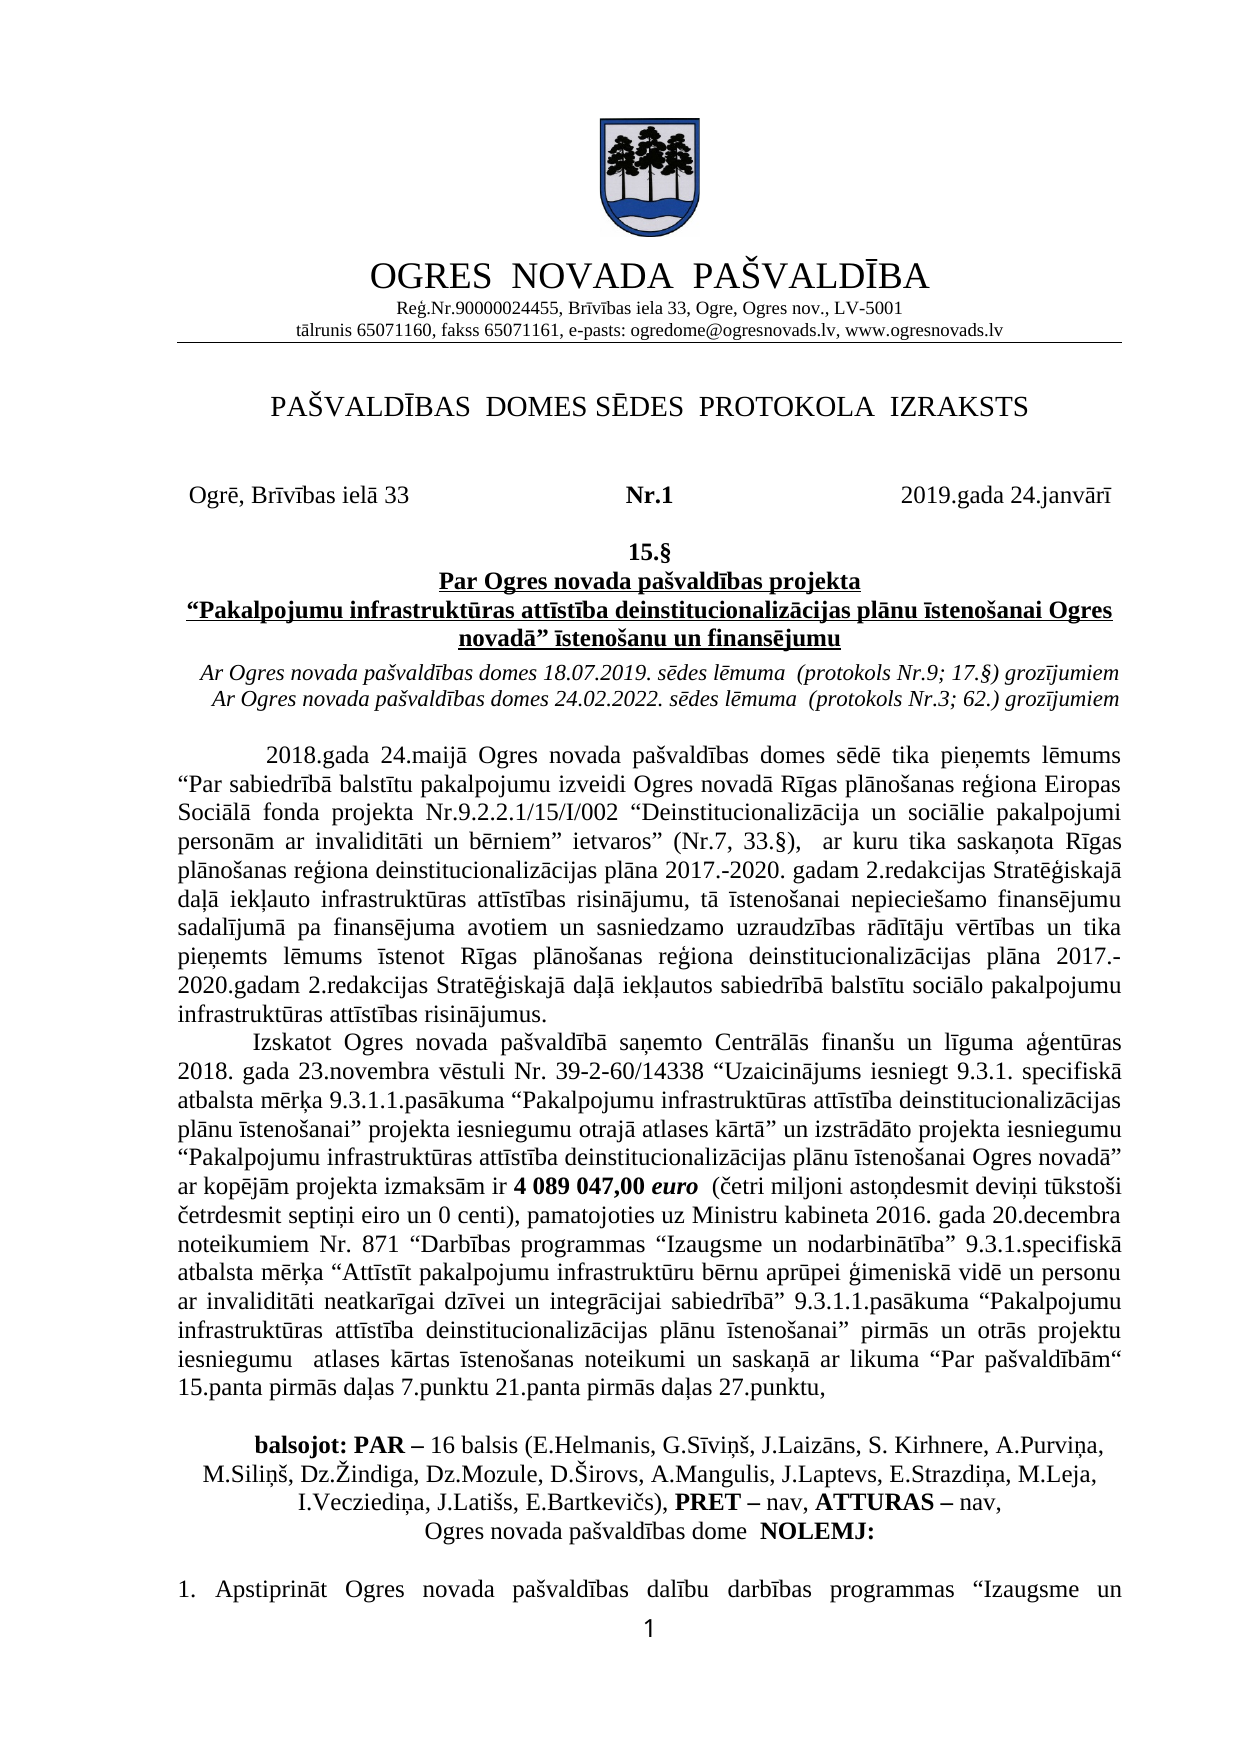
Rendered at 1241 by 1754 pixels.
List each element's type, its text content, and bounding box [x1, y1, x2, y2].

text Ogres novada pašvaldības dome NOLEMJ: [177, 1516, 1122, 1545]
subtitle Par Ogres novada pašvaldības projekta [177, 566, 1122, 595]
text Reģ.Nr.90000024455, Brīvības iela 33, Ogre, Ogres nov., LV-5001 [177, 297, 1122, 319]
text PAŠVALDĪBAS DOMES SĒDES PROTOKOLA IZRAKSTS [177, 389, 1122, 422]
text “Pakalpojumu infrastruktūras attīstība deinstitucionalizācijas plānu īstenošanai Ogres novadā” īstenošanu un finansējumu [177, 595, 1122, 652]
picture [599, 118, 700, 237]
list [177, 1574, 1122, 1602]
text Izskatot Ogres novada pašvaldībā saņemto Centrālās finanšu un līguma aģentūras 2018. gada 23.novembra vēstuli Nr. 39-2-60/14338 “Uzaicinājums iesniegt 9.3.1. specifiskā atbalsta mērķa 9.3.1.1.pasākuma “Pakalpojumu infrastruktūras attīstība deinstitucionalizācijas plānu īstenošanai” projekta iesniegumu otrajā atlases kārtā” un izstrādāto projekta iesniegumu “Pakalpojumu infrastruktūras attīstība deinstitucionalizācijas plānu īstenošanai Ogres novadā” ar kopējām projekta izmaksām ir 4 089 047,00 euro (četri miljoni astoņdesmit deviņi tūkstoši četrdesmit septiņi eiro un 0 centi), pamatojoties uz Ministru kabineta 2016. gada 20.decembra noteikumiem Nr. 871 “Darbības programmas “Izaugsme un nodarbinātība” 9.3.1.specifiskā atbalsta mērķa “Attīstīt pakalpojumu infrastruktūru bērnu aprūpei ģimeniskā vidē un personu ar invaliditāti neatkarīgai dzīvei un integrācijai sabiedrībā” 9.3.1.1.pasākuma “Pakalpojumu infrastruktūras attīstība deinstitucionalizācijas plānu īstenošanai” pirmās un otrās projektu iesniegumu atlases kārtas īstenošanas noteikumi un saskaņā ar likuma “Par pašvaldībām“ 15.panta pirmās daļas 7.punktu 21.panta pirmās daļas 27.punktu, [177, 1027, 1122, 1401]
text OGRES NOVADA PAŠVALDĪBA [177, 254, 1122, 297]
text 15.§ [177, 537, 1122, 566]
text tālrunis 65071160, fakss 65071161, e-pasts: ogredome@ogresnovads.lv, www.ogresnovads.lv [177, 319, 1122, 342]
table_header 2019.gada 24.janvārī [807, 480, 1122, 508]
text balsojot: PAR – 16 balsis (E.Helmanis, G.Sīviņš, J.Laizāns, S. Kirhnere, A.Purviņa, M.Siliņš, Dz.Žindiga, Dz.Mozule, D.Širovs, A.Mangulis, J.Laptevs, E.Strazdiņa, M.Leja, I.Vecziediņa, J.Latišs, E.Bartkevičs), PRET – nav, ATTURAS – nav, [177, 1430, 1122, 1516]
text Ar Ogres novada pašvaldības domes 18.07.2019. sēdes lēmuma (protokols Nr.9; 17.§) grozījumiem [177, 658, 1122, 685]
table_header Ogrē, Brīvības ielā 33 [177, 480, 492, 508]
text 2018.gada 24.maijā Ogres novada pašvaldības domes sēdē tika pieņemts lēmums “Par sabiedrībā balstītu pakalpojumu izveidi Ogres novadā Rīgas plānošanas reģiona Eiropas Sociālā fonda projekta Nr.9.2.2.1/15/I/002 “Deinstitucionalizācija un sociālie pakalpojumi personām ar invaliditāti un bērniem” ietvaros” (Nr.7, 33.§), ar kuru tika saskaņota Rīgas plānošanas reģiona deinstitucionalizācijas plāna 2017.-2020. gadam 2.redakcijas Stratēģiskajā daļā iekļauto infrastruktūras attīstības risinājumu, tā īstenošanai nepieciešamo finansējumu sadalījumā pa finansējuma avotiem un sasniedzamo uzraudzības rādītāju vērtības un tika pieņemts lēmums īstenot Rīgas plānošanas reģiona deinstitucionalizācijas plāna 2017.-2020.gadam 2.redakcijas Stratēģiskajā daļā iekļautos sabiedrībā balstītu sociālo pakalpojumu infrastruktūras attīstības risinājumus. [177, 740, 1122, 1027]
table_header Nr.1 [492, 480, 807, 508]
text Ar Ogres novada pašvaldības domes 24.02.2022. sēdes lēmuma (protokols Nr.3; 62.) grozījumiem [177, 685, 1122, 711]
